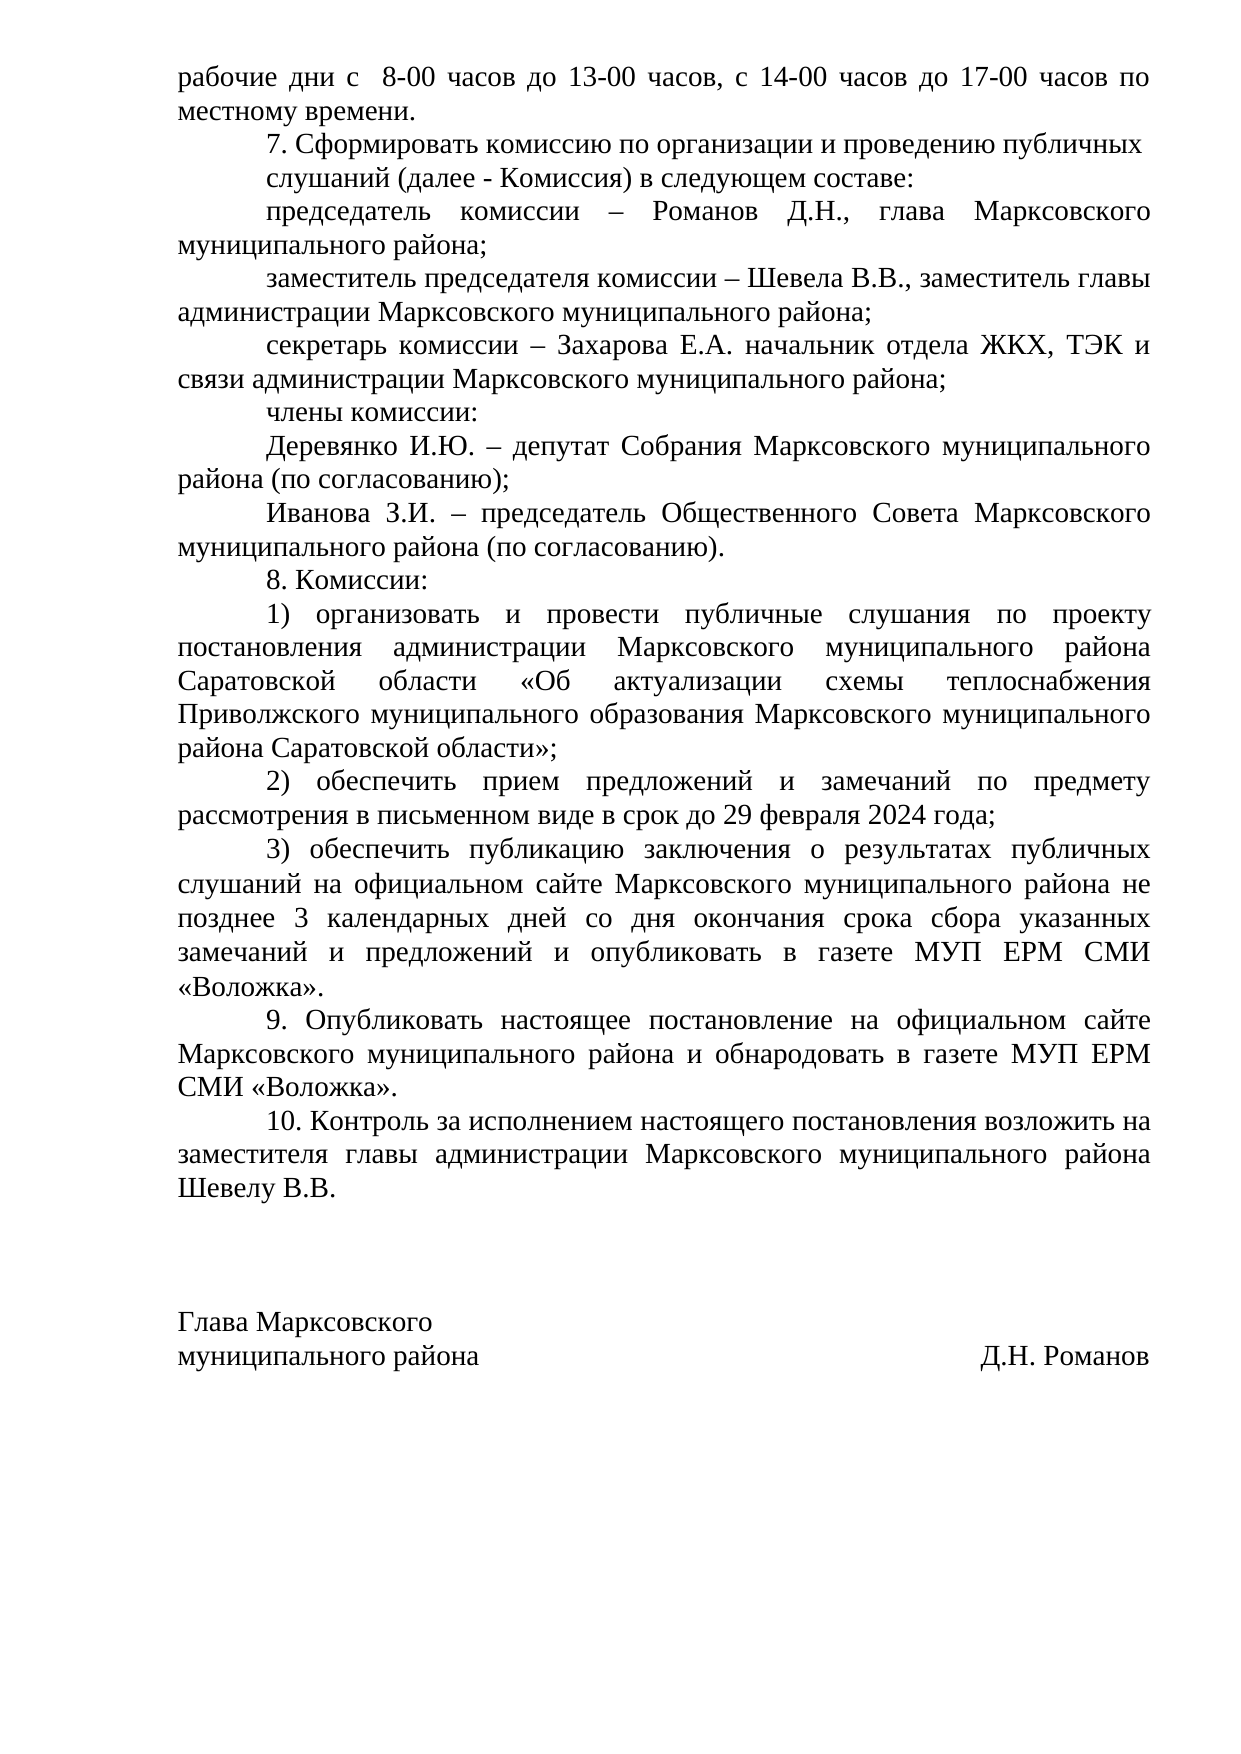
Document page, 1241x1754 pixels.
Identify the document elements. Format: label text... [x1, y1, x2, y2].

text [177, 59, 1152, 126]
text 1) организовать и провести публичные слушания по проекту постановления администрации Марксовского муниципального района Саратовской области «Об актуализации схемы теплоснабжения Приволжского муниципального образования Марксовского муниципального района Саратовской области»; [177, 596, 1152, 763]
text секретарь комиссии – Захарова Е.А. начальник отдела ЖКХ, ТЭК и связи администрации Марксовского муниципального района; [177, 327, 1152, 394]
text заместитель председателя комиссии – Шевела В.В., заместитель главы администрации Марксовского муниципального района; [177, 260, 1152, 327]
text председатель комиссии – Романов Д.Н., глава Марксовского муниципального района; [177, 193, 1152, 260]
text 3) обеспечить публикацию заключения о результатах публичных слушаний на официальном сайте Марксовского муниципального района не позднее 3 календарных дней со дня окончания срока сбора указанных замечаний и предложений и опубликовать в газете МУП ЕРМ СМИ «Воложка». [177, 831, 1152, 1002]
text члены комиссии: [177, 394, 1152, 428]
text 7. Сформировать комиссию по организации и проведению публичных [177, 126, 1152, 160]
text Глава Марксовского [177, 1304, 1152, 1338]
text 2) обеспечить прием предложений и замечаний по предмету рассмотрения в письменном виде в срок до 29 февраля 2024 года; [177, 763, 1152, 831]
text 10. Контроль за исполнением настоящего постановления возложить на заместителя главы администрации Марксовского муниципального района Шевелу В.В. [177, 1103, 1152, 1204]
text муниципального района Д.Н. Романов [177, 1338, 1152, 1371]
text слушаний (далее - Комиссия) в следующем составе: [177, 160, 1152, 193]
text Иванова З.И. – председатель Общественного Совета Марксовского муниципального района (по согласованию). [177, 495, 1152, 562]
text 9. Опубликовать настоящее постановление на официальном сайте Марксовского муниципального района и обнародовать в газете МУП ЕРМ СМИ «Воложка». [177, 1002, 1152, 1103]
text Деревянко И.Ю. – депутат Собрания Марксовского муниципального района (по согласованию); [177, 428, 1152, 495]
text 8. Комиссии: [177, 562, 1152, 596]
